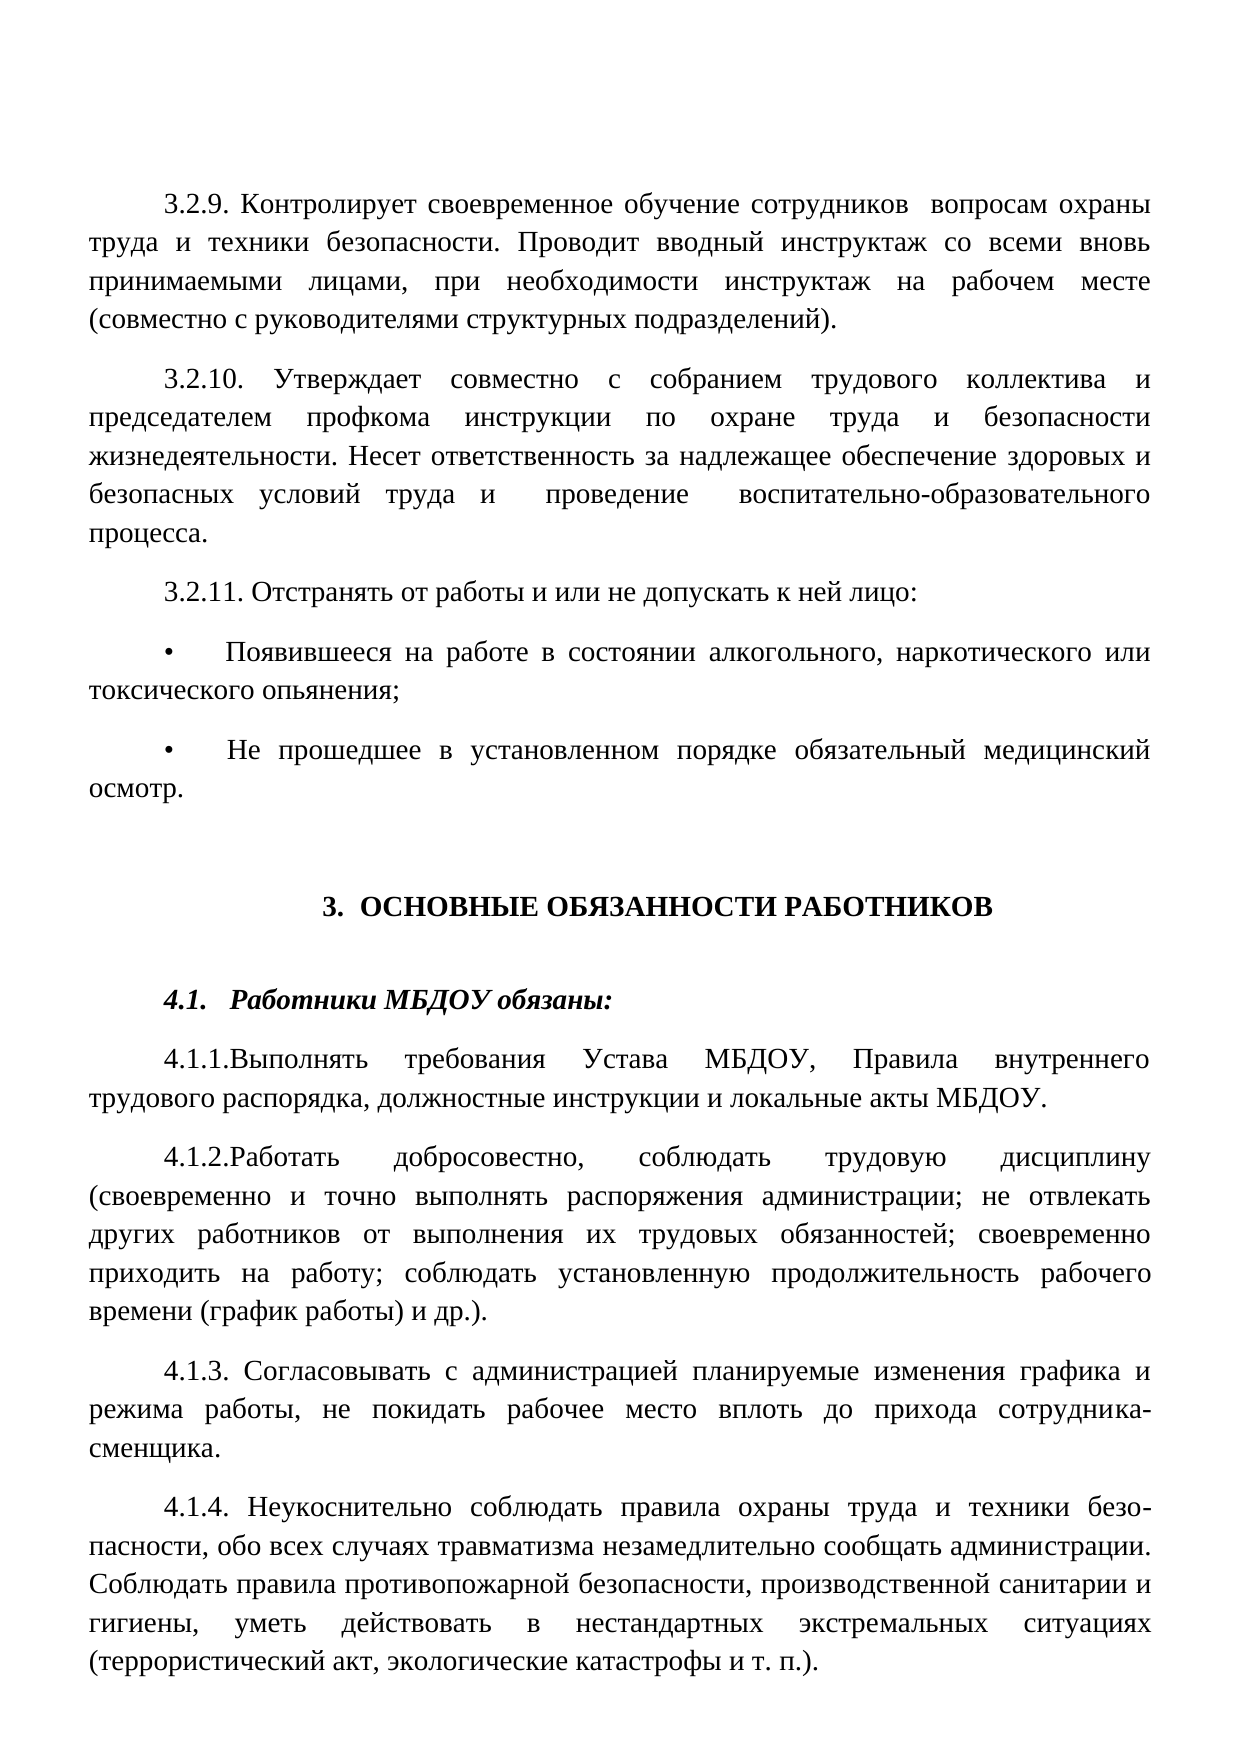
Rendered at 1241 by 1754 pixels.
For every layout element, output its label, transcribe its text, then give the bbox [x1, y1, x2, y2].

list ОСНОВНЫЕ ОБЯЗАННОСТИ РАБОТНИКОВ [164, 889, 1152, 923]
text 4.1.3. Согласовывать с администрацией планируемые изменения графика и режима работы, не покидать рабочее место вплоть до прихода сотрудника-сменщика. [89, 1353, 1152, 1463]
text 4.1.2.Работать добросовестно, соблюдать трудовую дисциплину (своевременно и точно выполнять распоряжения администрации; не отвлекать других работников от выполнения их трудовых обязанностей; своевременно приходить на работу; соблюдать установленную продолжительность рабочего времени (график работы) и др.). [89, 1139, 1152, 1327]
text 3.2.11. Отстранять от работы и или не допускать к ней лицо: [89, 574, 1152, 608]
text 4.1.1.Выполнять требования Устава МБДОУ, Правила внутреннего трудового распорядка, должностные инструкции и локальные акты МБДОУ. [89, 1041, 1152, 1113]
text 3.2.10. Утверждает совместно с собранием трудового коллектива и председателем профкома инструкции по охране труда и безопасности жизнедеятельности. Несет ответственность за надлежащее обеспечение здоровых и безопасных условий труда и проведение воспитательно-образовательного процесса. [89, 361, 1152, 549]
text 4.1. Работники МБДОУ обязаны: [89, 982, 1152, 1016]
text • Появившееся на работе в состоянии алкогольного, наркотического или токсического опьянения; [89, 634, 1152, 706]
text 3.2.9. Контролирует своевременное обучение сотрудников вопросам охраны труда и техники безопасности. Проводит вводный инструктаж со всеми вновь принимаемыми лицами, при необходимости инструктаж на рабочем месте (совместно с руководителями структурных подразделений). [89, 186, 1152, 335]
text 4.1.4. Неукоснительно соблюдать правила охраны труда и техники безопасности, обо всех случаях травматизма незамедлительно сообщать администрации. Соблюдать правила противопожарной безопасности, производственной санитарии и гигиены, уметь действовать в нестандартных экстремальных ситуациях (террористический акт, экологические катастрофы и т. п.). [89, 1489, 1152, 1677]
text • Не прошедшее в установленном порядке обязательный медицинский осмотр. [89, 732, 1152, 804]
